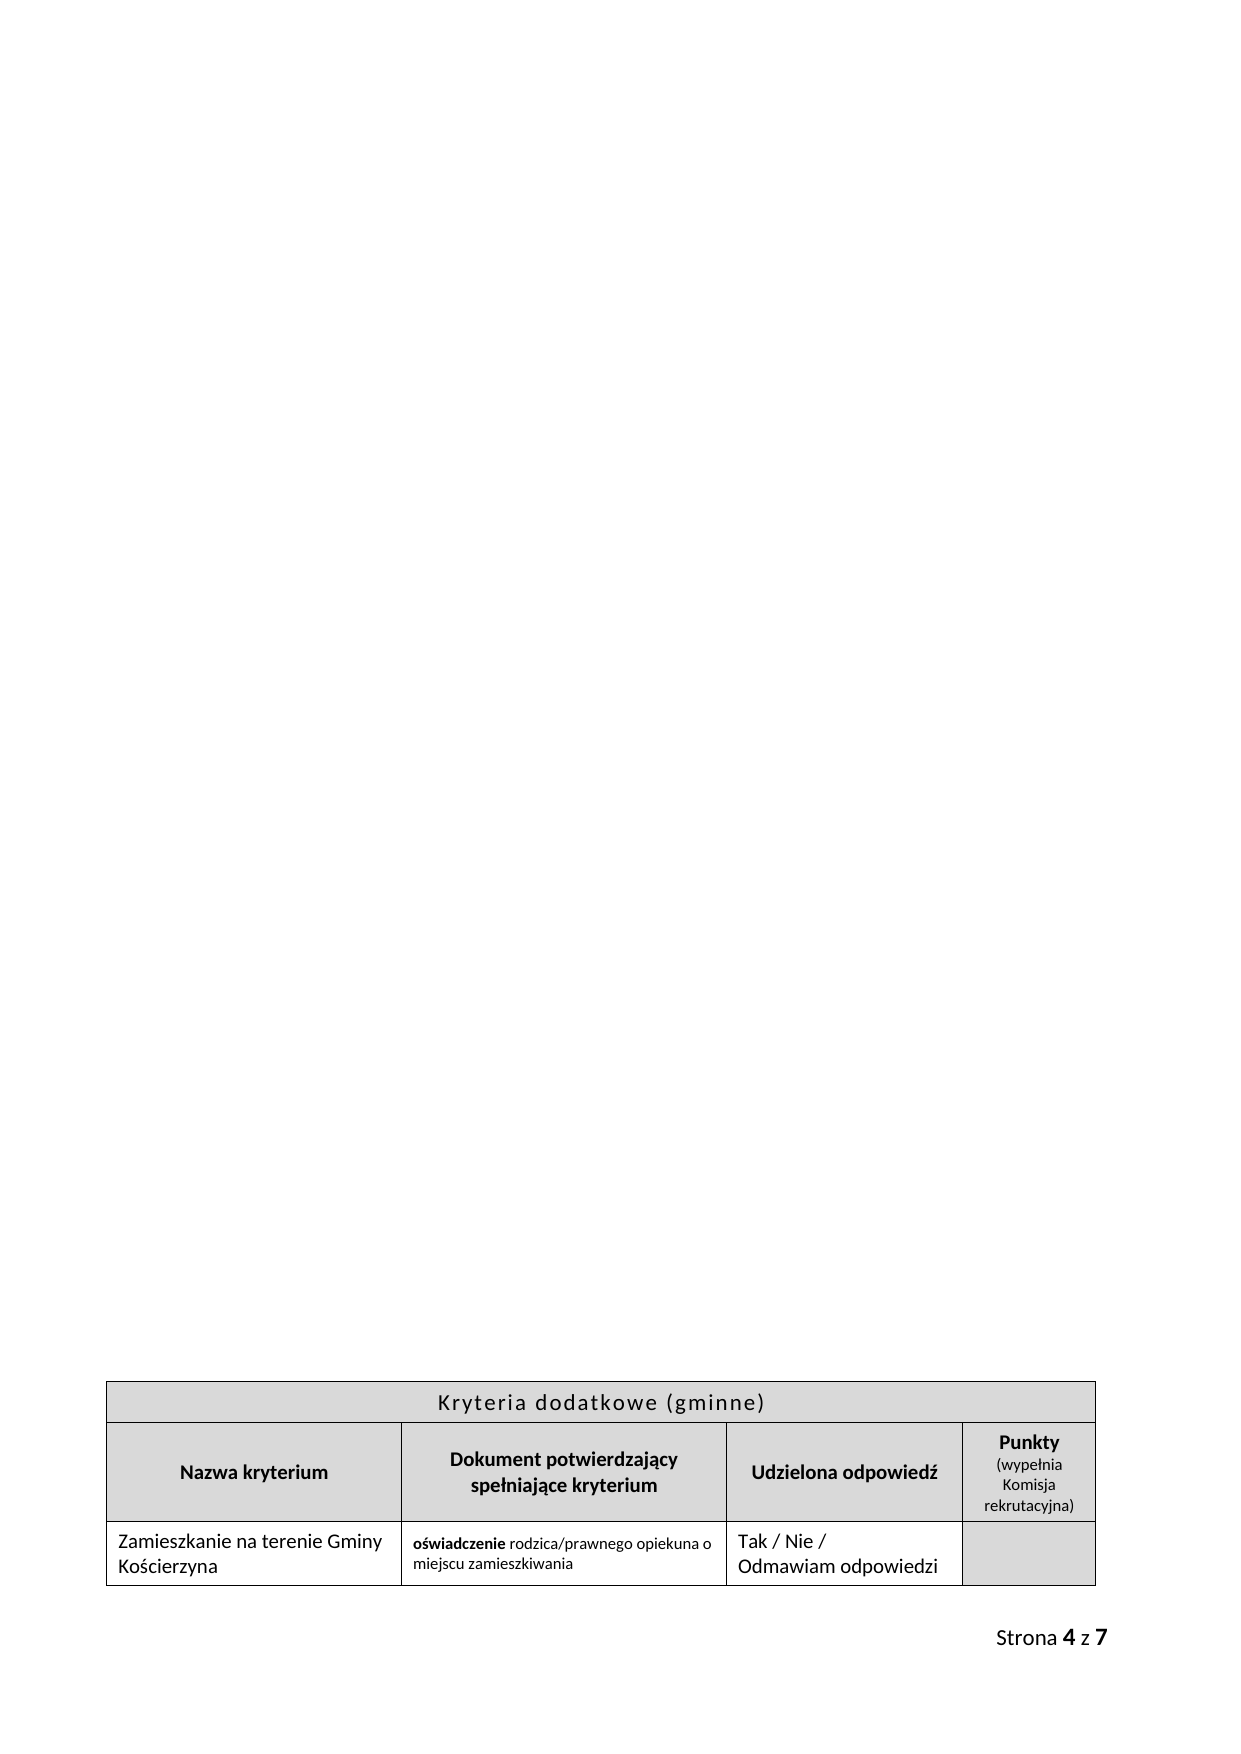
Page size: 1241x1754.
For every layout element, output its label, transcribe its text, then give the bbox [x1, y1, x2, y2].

table_cell Dokument potwierdzający spełniające kryterium [402, 1423, 726, 1521]
table_header Kryteria dodatkowe (gminne) [107, 1382, 1095, 1422]
table_cell oświadczenie rodzica/prawnego opiekuna o miejscu zamieszkiwania [402, 1522, 726, 1585]
table_cell Udzielona odpowiedź [727, 1423, 962, 1521]
table_cell Punkty (wypełnia Komisja rekrutacyjna) [963, 1423, 1095, 1521]
table_cell [963, 1522, 1095, 1585]
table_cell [727, 1522, 962, 1585]
table_cell Zamieszkanie na terenie Gminy Kościerzyna [107, 1522, 401, 1585]
table_cell Nazwa kryterium [107, 1423, 401, 1521]
